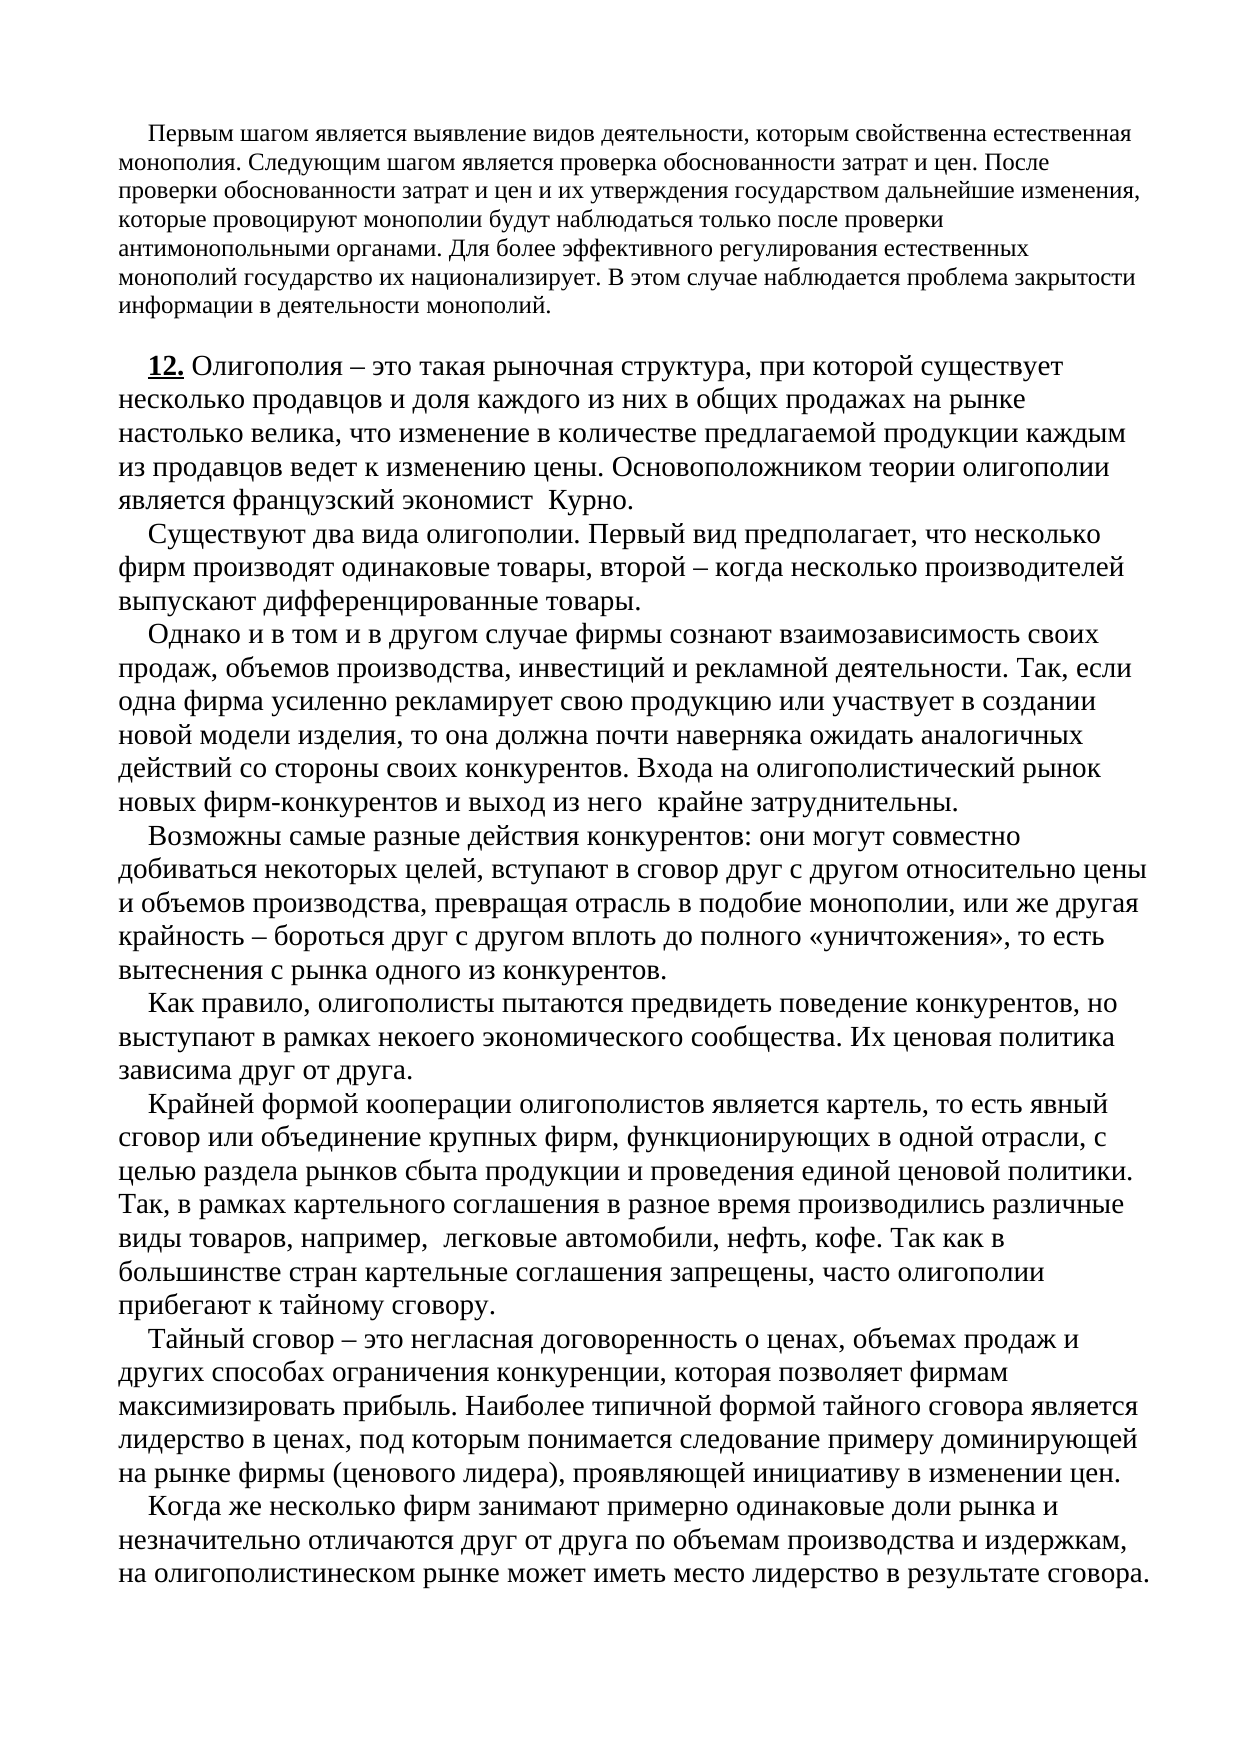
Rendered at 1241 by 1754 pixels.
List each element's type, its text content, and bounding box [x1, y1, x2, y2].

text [118, 1488, 1152, 1589]
text Первым шагом является выявление видов деятельности, которым свойственна естественная монополия. Следующим шагом является проверка обоснованности затрат и цен. После проверки обоснованности затрат и цен и их утверждения государством дальнейшие изменения, которые провоцируют монополии будут наблюдаться только после проверки антимонопольными органами. Для более эффективного регулирования естественных монополий государство их национализирует. В этом случае наблюдается проблема закрытости информации в деятельности монополий. [118, 118, 1152, 319]
text Крайней формой кооперации олигополистов является картель, то есть явный сговор или объединение крупных фирм, функционирующих в одной отрасли, с целью раздела рынков сбыта продукции и проведения единой ценовой политики. Так, в рамках картельного соглашения в разное время производились различные виды товаров, например, легковые автомобили, нефть, кофе. Так как в большинстве стран картельные соглашения запрещены, часто олигополии прибегают к тайному сговору. [118, 1086, 1152, 1321]
text Существуют два вида олигополии. Первый вид предполагает, что несколько фирм производят одинаковые товары, второй – когда несколько производителей выпускают дифференцированные товары. [118, 516, 1152, 616]
text Возможны самые разные действия конкурентов: они могут совместно добиваться некоторых целей, вступают в сговор друг с другом относительно цены и объемов производства, превращая отрасль в подобие монополии, или же другая крайность – бороться друг с другом вплоть до полного «уничтожения», то есть вытеснения с рынка одного из конкурентов. [118, 818, 1152, 985]
text 12. Олигополия – это такая рыночная структура, при которой существует несколько продавцов и доля каждого из них в общих продажах на рынке настолько велика, что изменение в количестве предлагаемой продукции каждым из продавцов ведет к изменению цены. Основоположником теории олигополии является французский экономист Курно. [118, 348, 1152, 516]
text Тайный сговор – это негласная договоренность о ценах, объемах продаж и других способах ограничения конкуренции, которая позволяет фирмам максимизировать прибыль. Наиболее типичной формой тайного сговора является лидерство в ценах, под которым понимается следование примеру доминирующей на рынке фирмы (ценового лидера), проявляющей инициативу в изменении цен. [118, 1321, 1152, 1488]
text Как правило, олигополисты пытаются предвидеть поведение конкурентов, но выступают в рамках некоего экономического сообщества. Их ценовая политика зависима друг от друга. [118, 985, 1152, 1086]
text Однако и в том и в другом случае фирмы сознают взаимозависимость своих продаж, объемов производства, инвестиций и рекламной деятельности. Так, если одна фирма усиленно рекламирует свою продукцию или участвует в создании новой модели изделия, то она должна почти наверняка ожидать аналогичных действий со стороны своих конкурентов. Входа на олигополистический рынок новых фирм-конкурентов и выход из него крайне затруднительны. [118, 616, 1152, 818]
